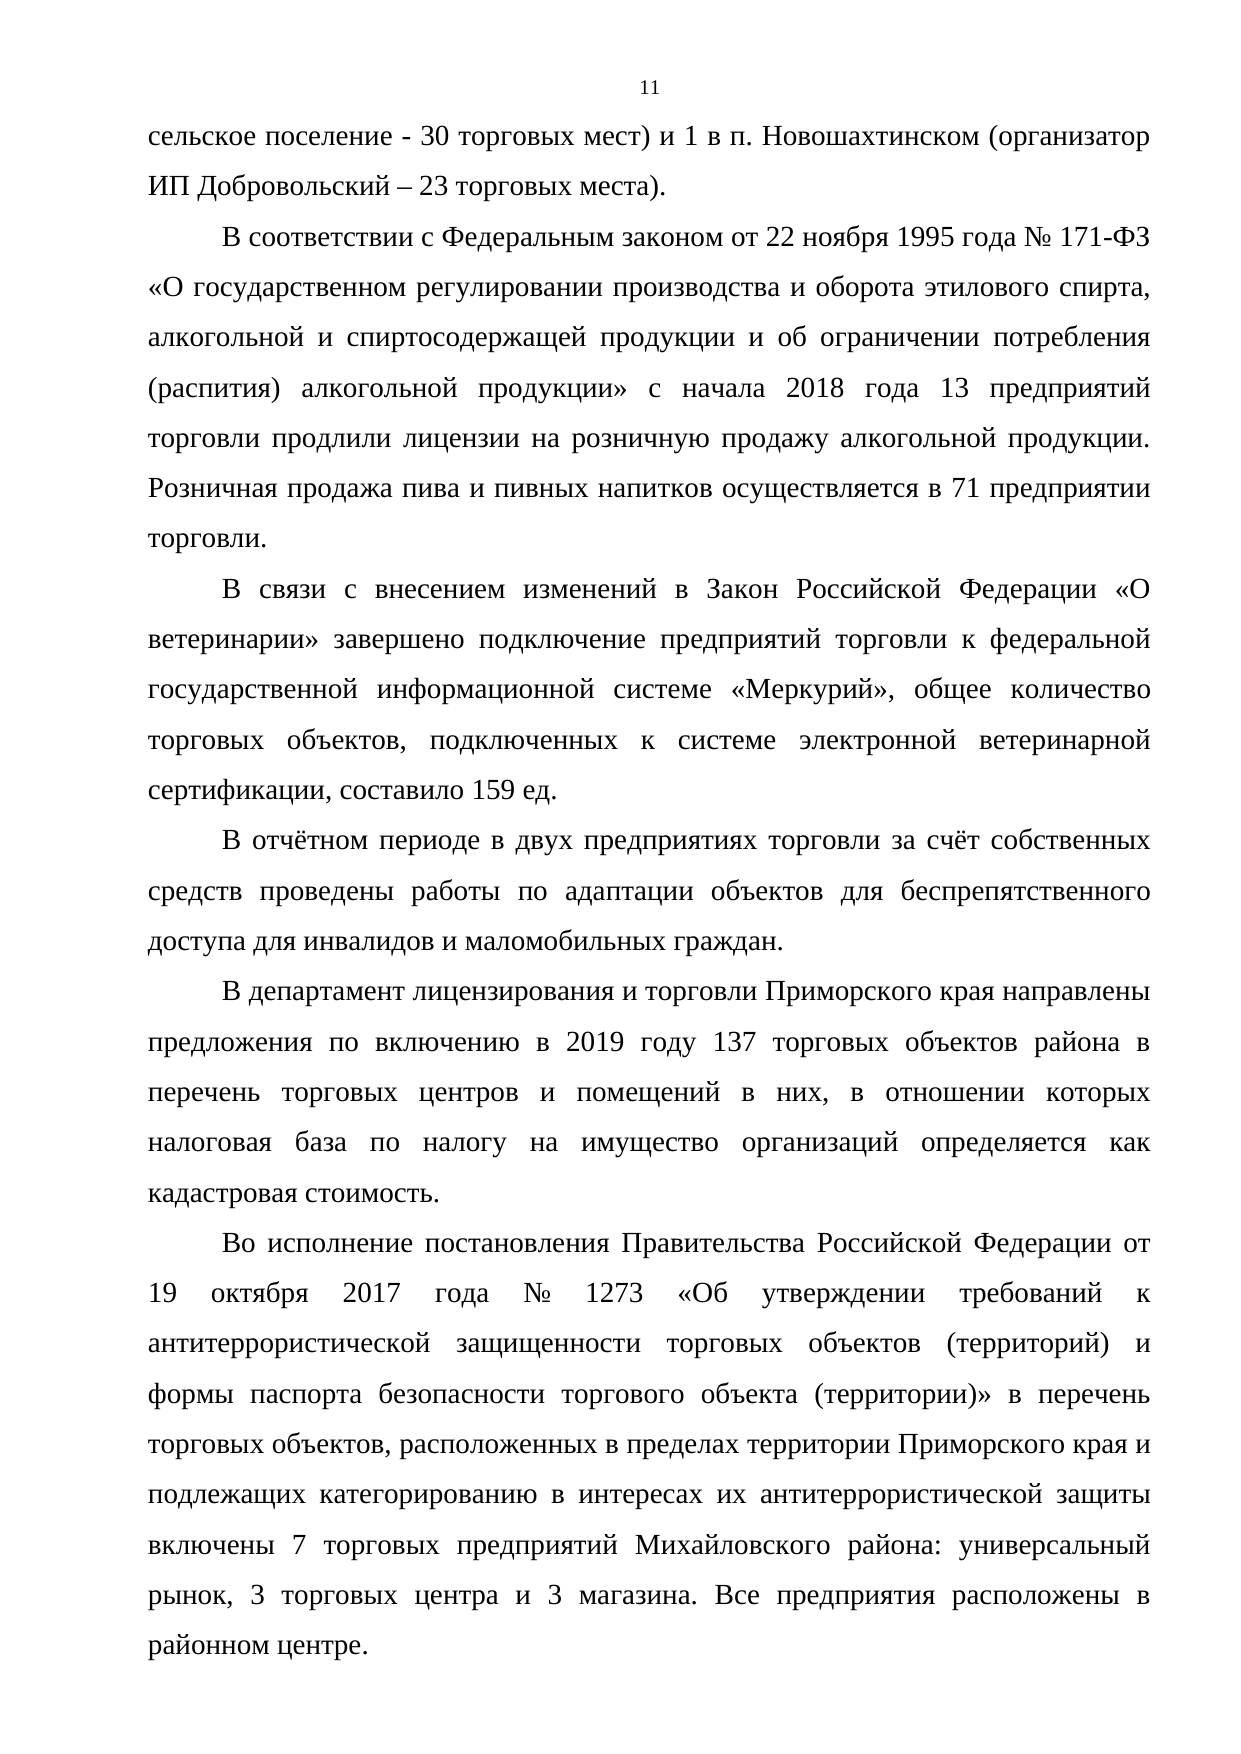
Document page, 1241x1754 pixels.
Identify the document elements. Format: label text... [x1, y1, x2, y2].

text В отчётном периоде в двух предприятиях торговли за счёт собственных средств проведены работы по адаптации объектов для беспрепятственного доступа для инвалидов и маломобильных граждан. [148, 822, 1152, 957]
text В соответствии с Федеральным законом от 22 ноября 1995 года № 171-ФЗ «О государственном регулировании производства и оборота этилового спирта, алкогольной и спиртосодержащей продукции и об ограничении потребления (распития) алкогольной продукции» с начала 2018 года 13 предприятий торговли продлили лицензии на розничную продажу алкогольной продукции. Розничная продажа пива и пивных напитков осуществляется в 71 предприятии торговли. [148, 219, 1152, 554]
text В связи с внесением изменений в Закон Российской Федерации «О ветеринарии» завершено подключение предприятий торговли к федеральной государственной информационной системе «Меркурий», общее количество торговых объектов, подключенных к системе электронной ветеринарной сертификации, составило 159 ед. [148, 571, 1152, 806]
text В департамент лицензирования и торговли Приморского края направлены предложения по включению в 2019 году 137 торговых объектов района в перечень торговых центров и помещений в них, в отношении которых налоговая база по налогу на имущество организаций определяется как кадастровая стоимость. [148, 973, 1152, 1208]
text Во исполнение постановления Правительства Российской Федерации от 19 октября 2017 года № 1273 «Об утверждении требований к антитеррористической защищенности торговых объектов (территорий) и формы паспорта безопасности торгового объекта (территории)» в перечень торговых объектов, расположенных в пределах территории Приморского края и подлежащих категорированию в интересах их антитеррористической защиты включены 7 торговых предприятий Михайловского района: универсальный рынок, 3 торговых центра и 3 магазина. Все предприятия расположены в районном центре. [148, 1225, 1152, 1661]
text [148, 118, 1152, 202]
